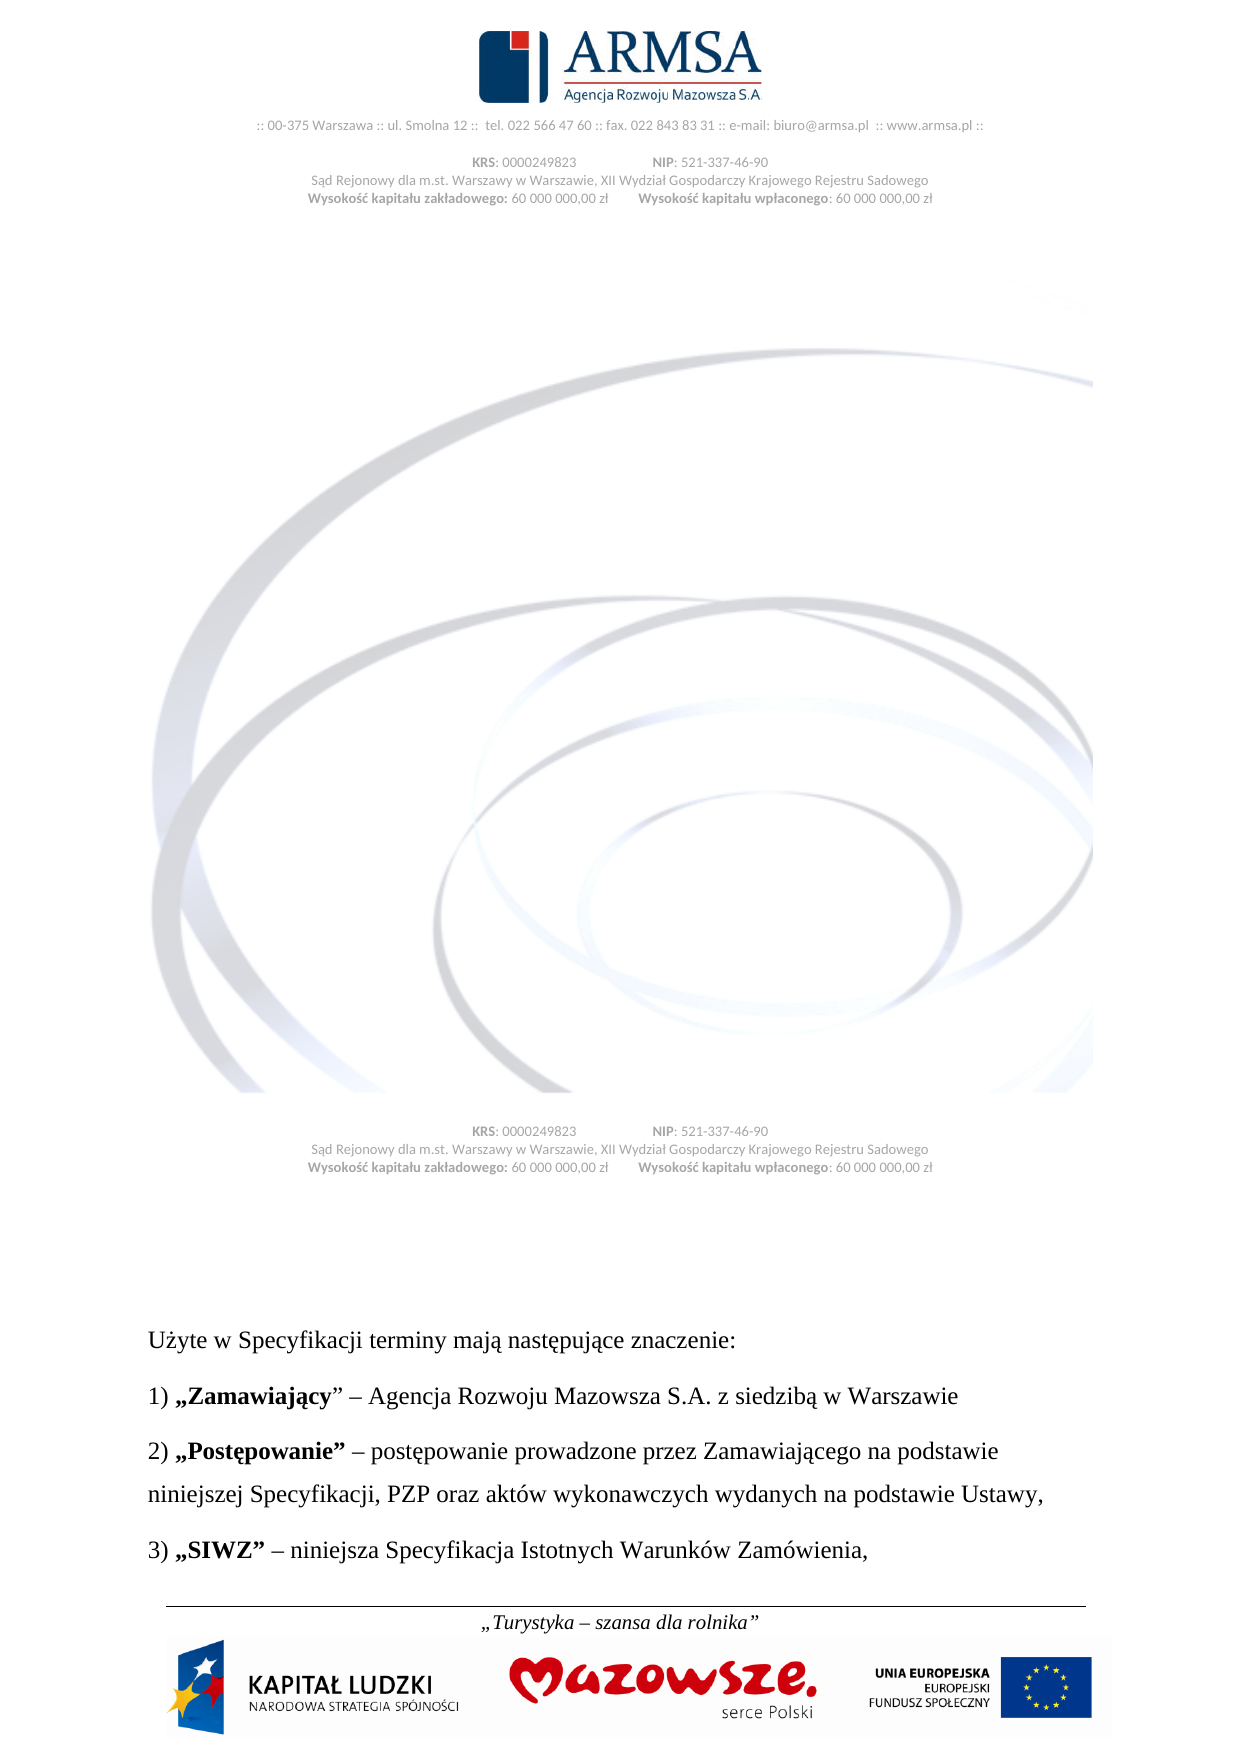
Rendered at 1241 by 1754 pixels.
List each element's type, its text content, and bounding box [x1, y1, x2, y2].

text 3) „SIWZ” – niniejsza Specyfikacja Istotnych Warunków Zamówienia, [148, 1535, 1092, 1564]
text Użyte w Specyfikacji terminy mają następujące znaczenie: [148, 1325, 1092, 1354]
picture [166, 1637, 1112, 1737]
text 2) „Postępowanie” – postępowanie prowadzone przez Zamawiającego na podstawie niniejszej Specyfikacji, PZP oraz aktów wykonawczych wydanych na podstawie Ustawy, [148, 1436, 1092, 1508]
picture [479, 31, 762, 103]
text 1) „Zamawiający” – Agencja Rozwoju Mazowsza S.A. z siedzibą w Warszawie [148, 1381, 1092, 1409]
